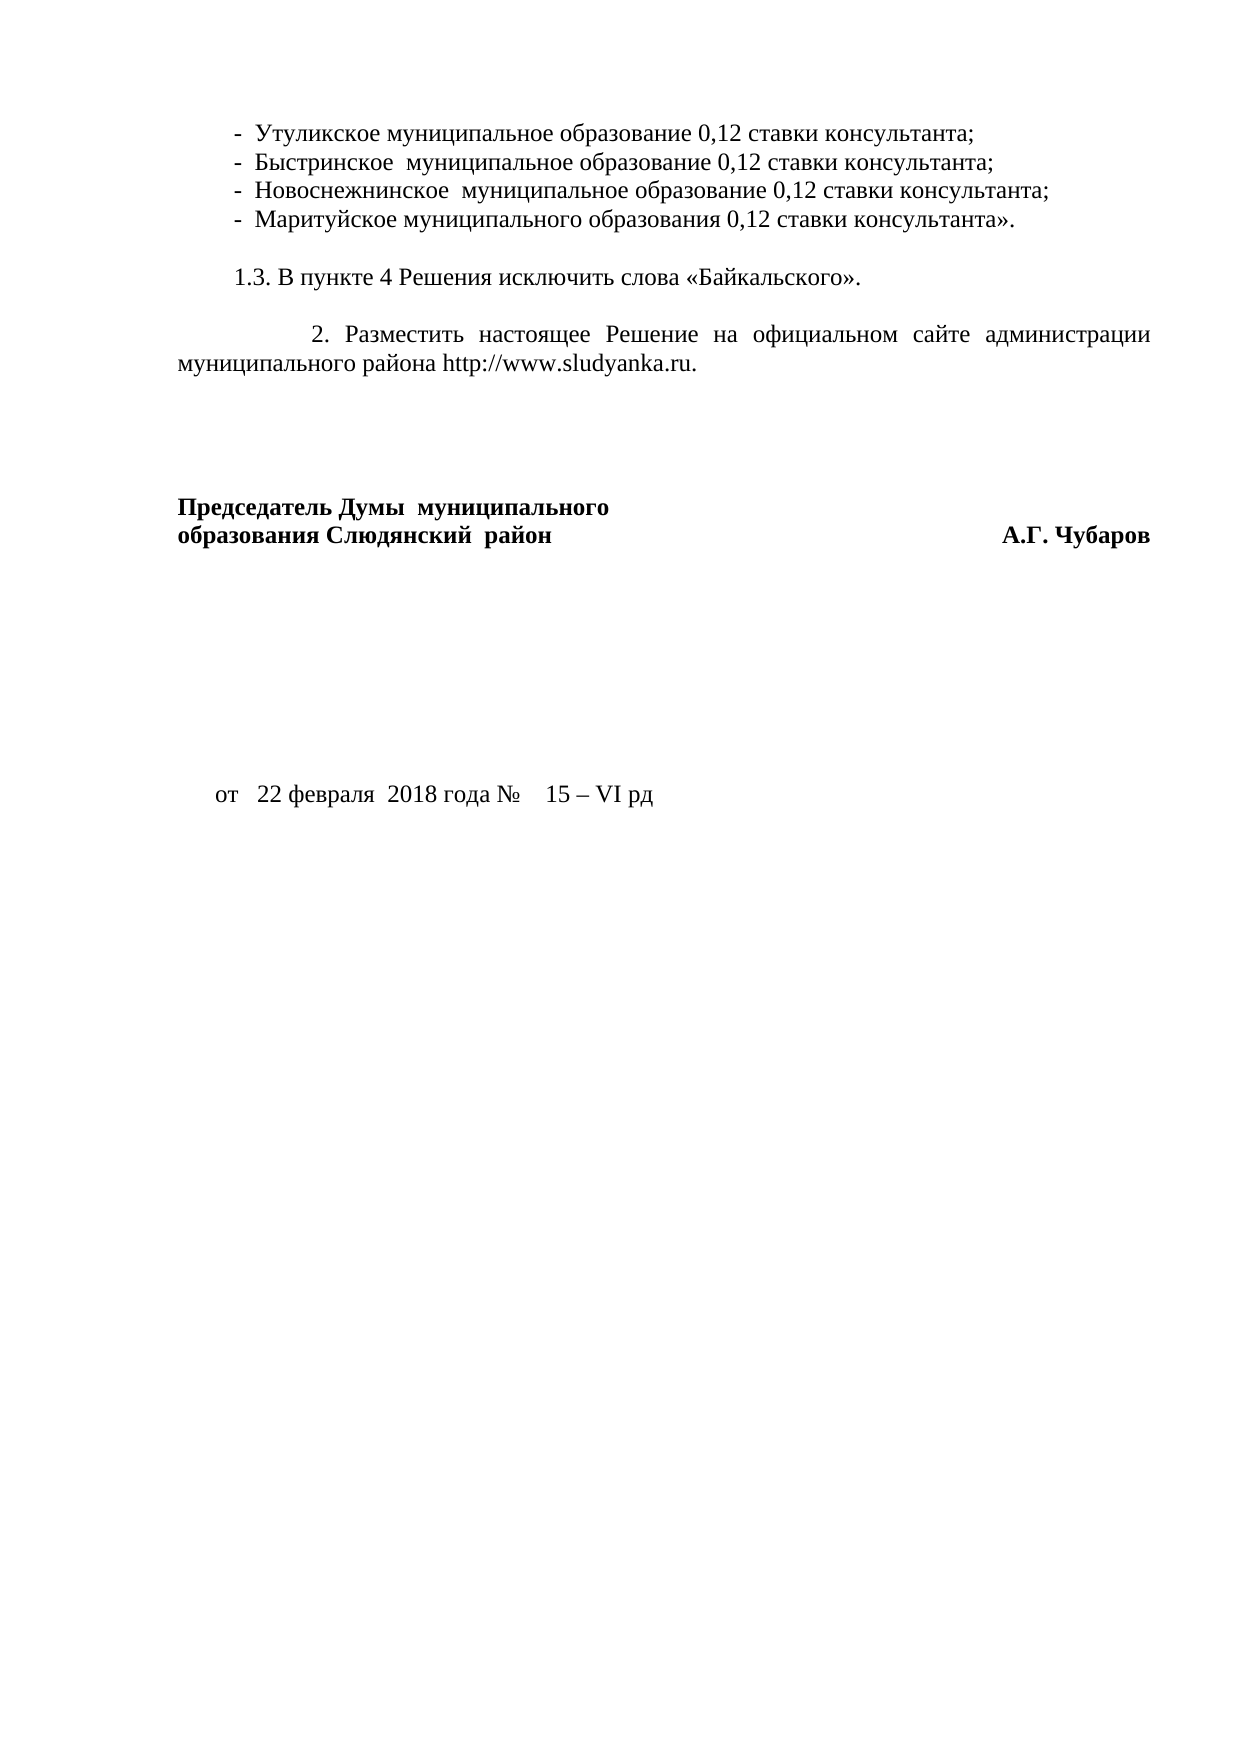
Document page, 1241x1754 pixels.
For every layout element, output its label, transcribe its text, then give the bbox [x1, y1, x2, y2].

text - Быстринское муниципальное образование 0,12 ставки консультанта; [177, 147, 1152, 176]
text - Утуликское муниципальное образование 0,12 ставки консультанта; [177, 118, 1152, 147]
text Председатель Думы муниципального [177, 492, 1152, 521]
text 2. Разместить настоящее Решение на официальном сайте администрации муниципального района http://www.sludyanka.ru. [177, 319, 1152, 377]
text - Маритуйское муниципального образования 0,12 ставки консультанта». [177, 204, 1152, 233]
text образования Слюдянский район А.Г. Чубаров [177, 521, 1152, 549]
text 1.3. В пункте 4 Решения исключить слова «Байкальского». [177, 262, 1152, 291]
text - Новоснежнинское муниципальное образование 0,12 ставки консультанта; [177, 176, 1152, 204]
text от 22 февраля 2018 года № 15 – VI рд [177, 779, 1152, 808]
